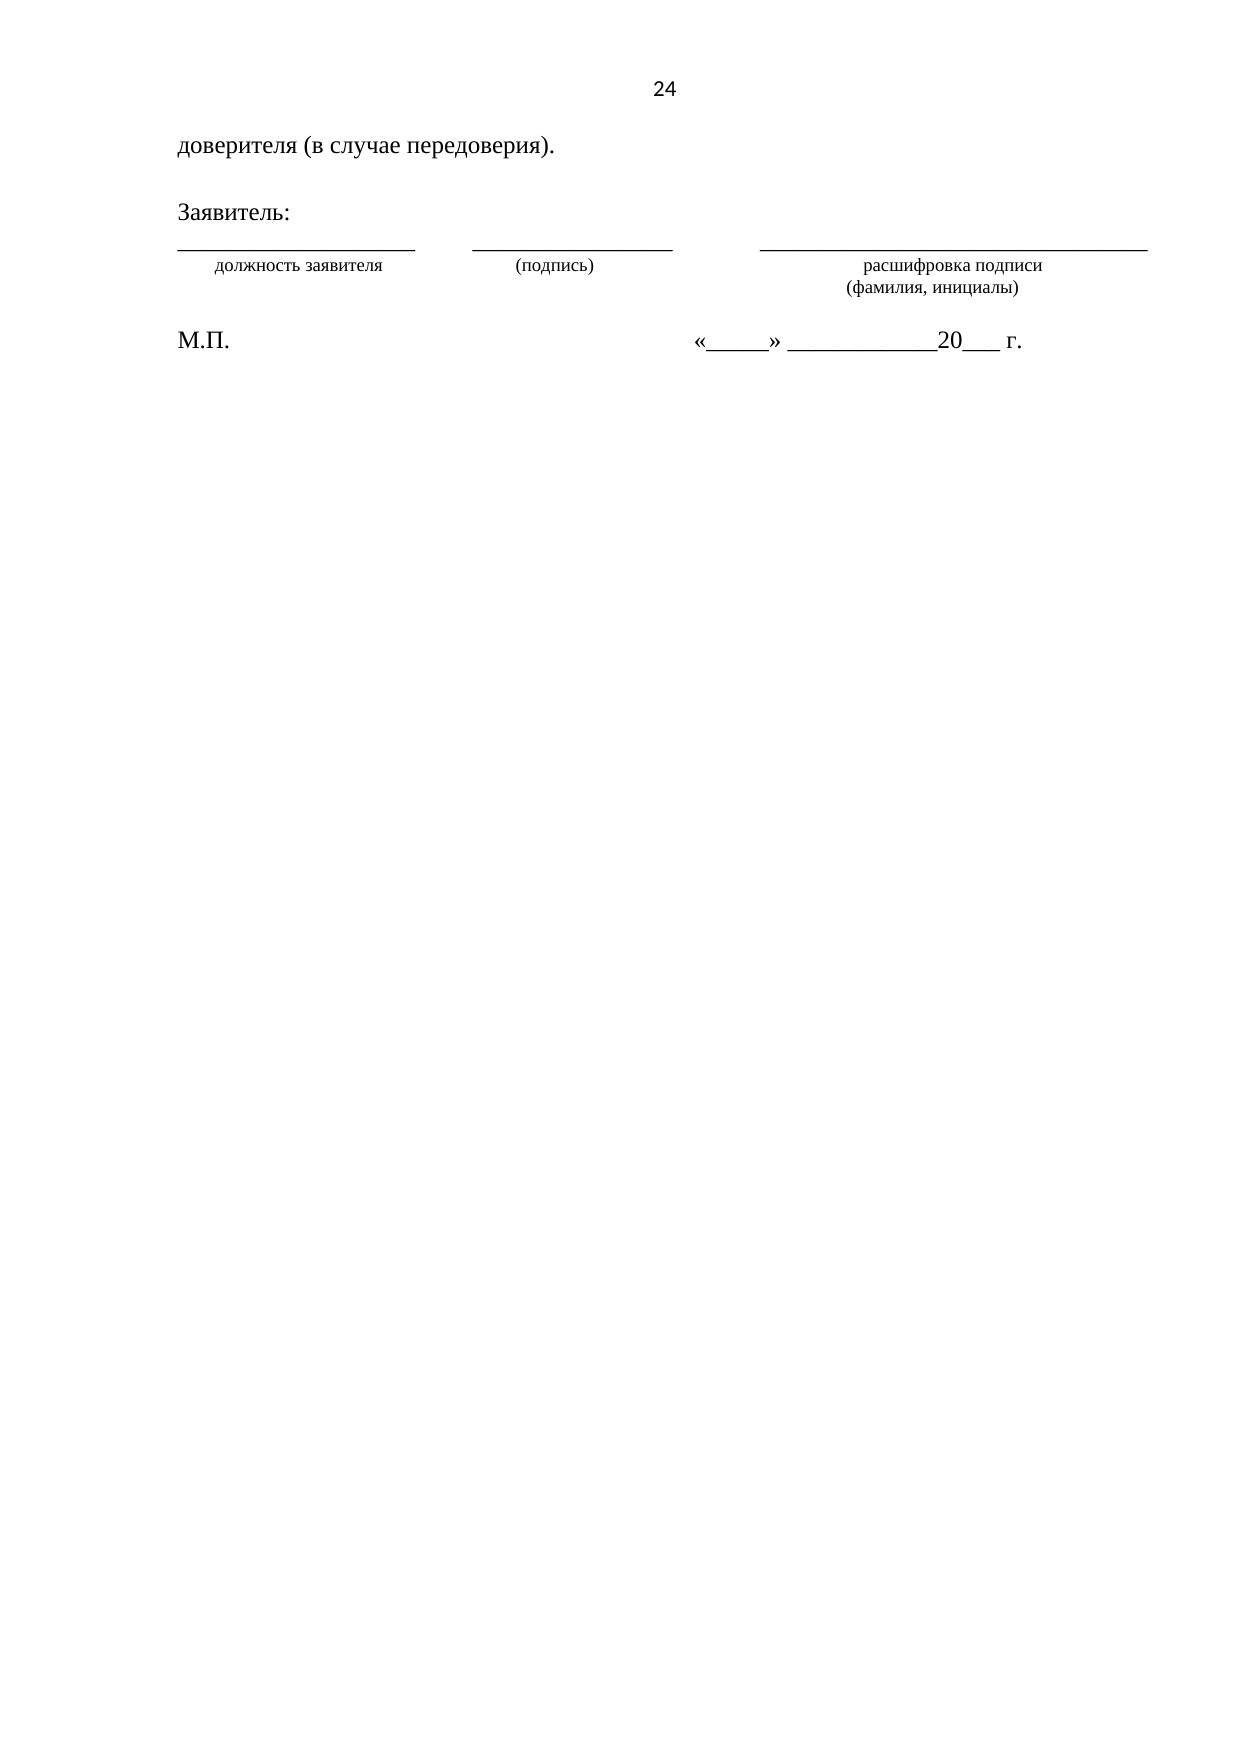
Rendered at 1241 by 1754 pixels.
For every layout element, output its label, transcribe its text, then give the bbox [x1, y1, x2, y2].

text должность заявителя (подпись) расшифровка подписи [177, 254, 1152, 276]
text М.П. «_____» ____________20___ г. [177, 326, 1152, 354]
text (фамилия, инициалы) [177, 276, 1152, 297]
text доверителя (в случае передоверия). [177, 130, 1152, 158]
text Заявитель: [177, 197, 1152, 226]
text ___________________ ________________ _______________________________ [177, 226, 1152, 254]
